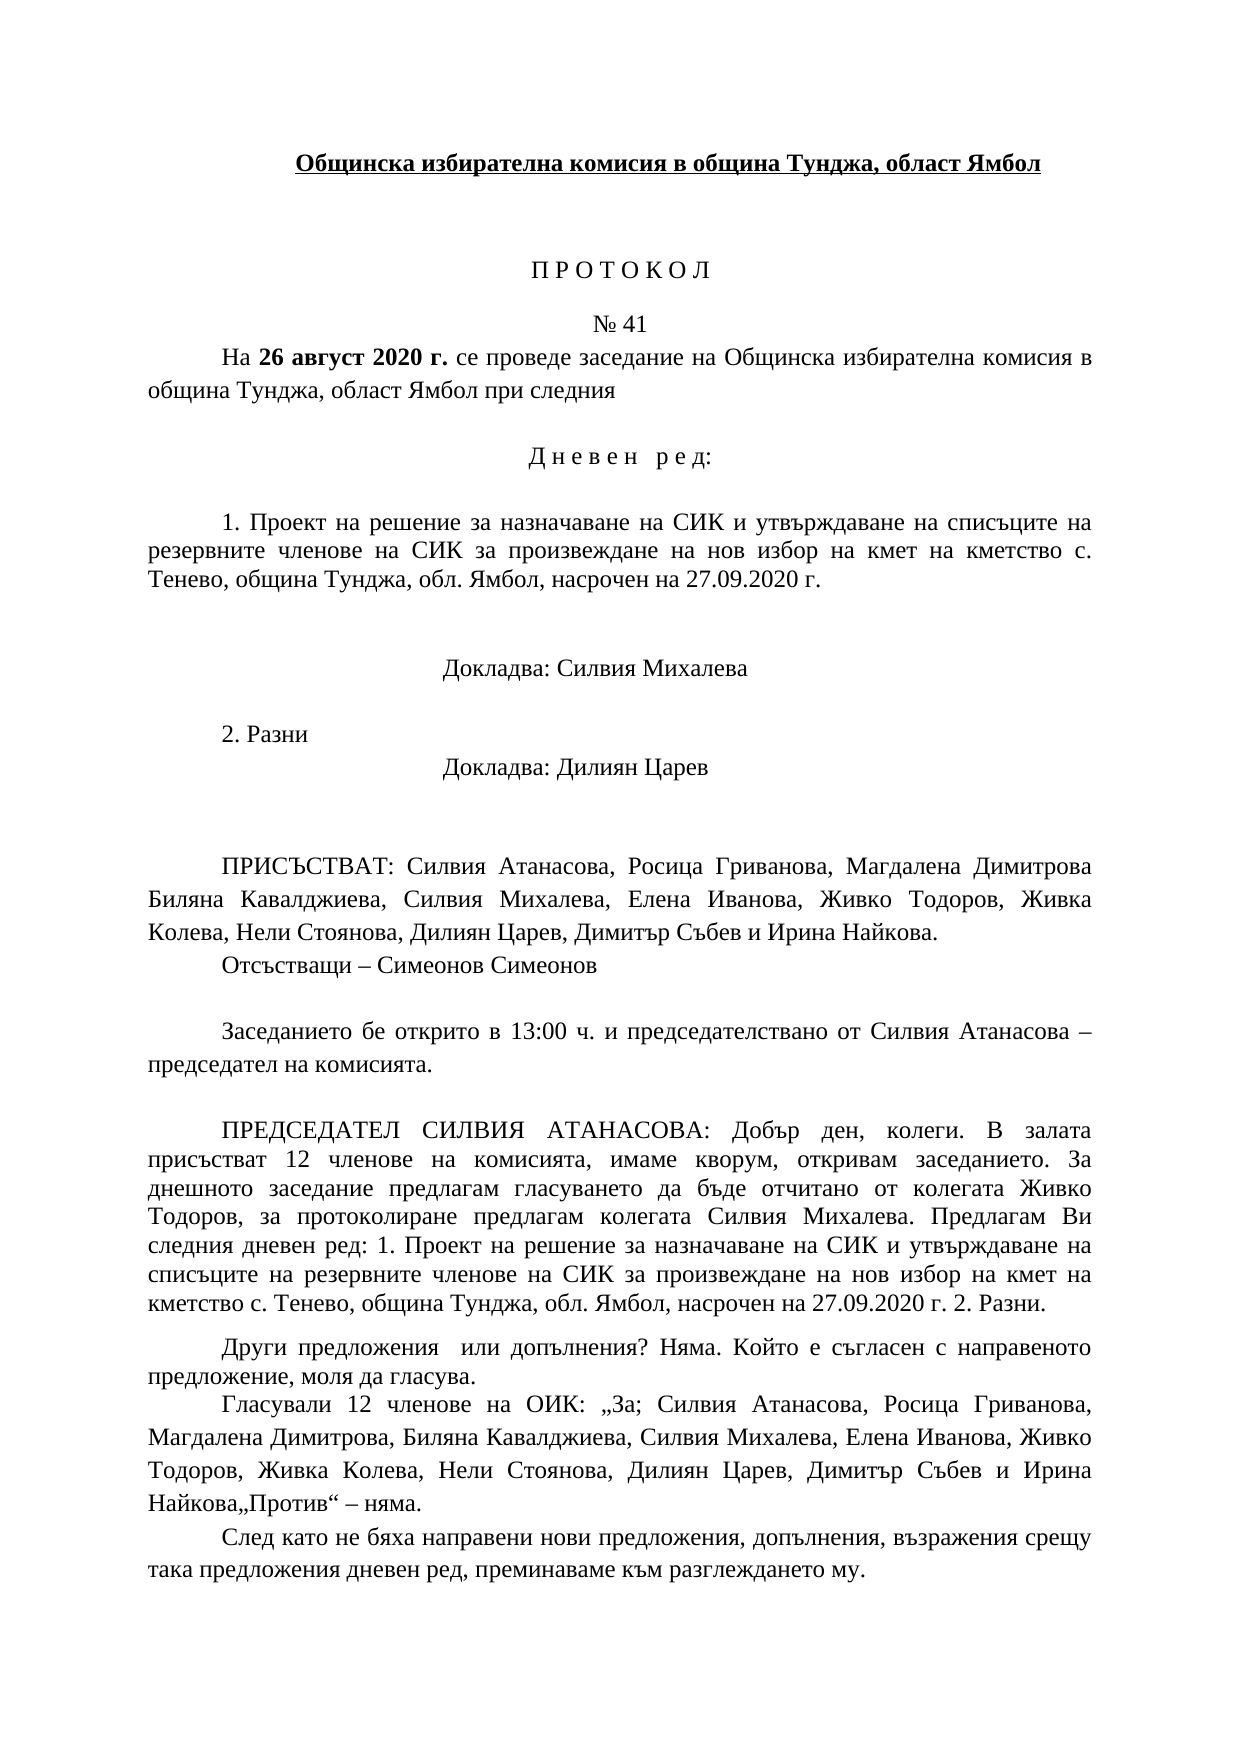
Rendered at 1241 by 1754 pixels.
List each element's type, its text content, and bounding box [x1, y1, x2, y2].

text След като не бяха направени нови предложения, допълнения, възражения срещу така предложения дневен ред, преминаваме към разглеждането му. [148, 1522, 1093, 1583]
text 2. Разни [148, 719, 1093, 748]
text Отсъстващи – Симеонов Симеонов [148, 950, 1093, 979]
text Други предложения или допълнения? Няма. Който е съгласен с направеното предложение, моля да гласува. [148, 1332, 1093, 1389]
text Докладва: Силвия Михалева [369, 653, 1093, 682]
text № 41 [148, 309, 1093, 338]
text П Р О Т О К О Л [148, 255, 1093, 284]
text Докладва: Дилиян Царев [148, 752, 1093, 781]
text ПРИСЪСТВАТ: Силвия Атанасова, Росица Гриванова, Магдалена Димитрова Биляна Кавалджиева, Силвия Михалева, Елена Иванова, Живко Тодоров, Живка Колева, Нели Стоянова, Дилиян Царев, Димитър Събев и Ирина Найкова. [148, 851, 1093, 946]
text Гласували 12 членове на ОИК: „За; Силвия Атанасова, Росица Гриванова, Магдалена Димитрова, Биляна Кавалджиева, Силвия Михалева, Елена Иванова, Живко Тодоров, Живка Колева, Нели Стоянова, Дилиян Царев, Димитър Събев и Ирина Найкова„Против“ – няма. [148, 1389, 1093, 1517]
text Общинска избирателна комисия в община Тунджа, област Ямбол [221, 148, 1093, 176]
text 1. Проект на решение за назначаване на СИК и утвърждаване на списъците на резервните членове на СИК за произвеждане на нов избор на кмет на кметство с. Teнево, община Тунджа, обл. Ямбол, насрочен на 27.09.2020 г. [148, 507, 1093, 593]
text Д н е в е н р е д: [148, 441, 1093, 470]
text Заседанието бе открито в 13:00 ч. и председателствано от Силвия Атанасова –председател на комисията. [148, 1016, 1093, 1078]
text На 26 август 2020 г. се проведе заседание на Общинска избирателна комисия в община Тунджа, област Ямбол при следния [148, 342, 1093, 404]
text ПРЕДСЕДАТЕЛ СИЛВИЯ АТАНАСОВА: Добър ден, колеги. В залата присъстват 12 членове на комисията, имаме кворум, откривам заседанието. За днешното заседание предлагам гласуването да бъде отчитано от колегата Живко Тодоров, за протоколиране предлагам колегата Силвия Михалева. Предлагам Ви следния дневен ред: 1. Проект на решение за назначаване на СИК и утвърждаване на списъците на резервните членове на СИК за произвеждане на нов избор на кмет на кметство с. Teнево, община Тунджа, обл. Ямбол, насрочен на 27.09.2020 г. 2. Разни. [148, 1115, 1093, 1316]
